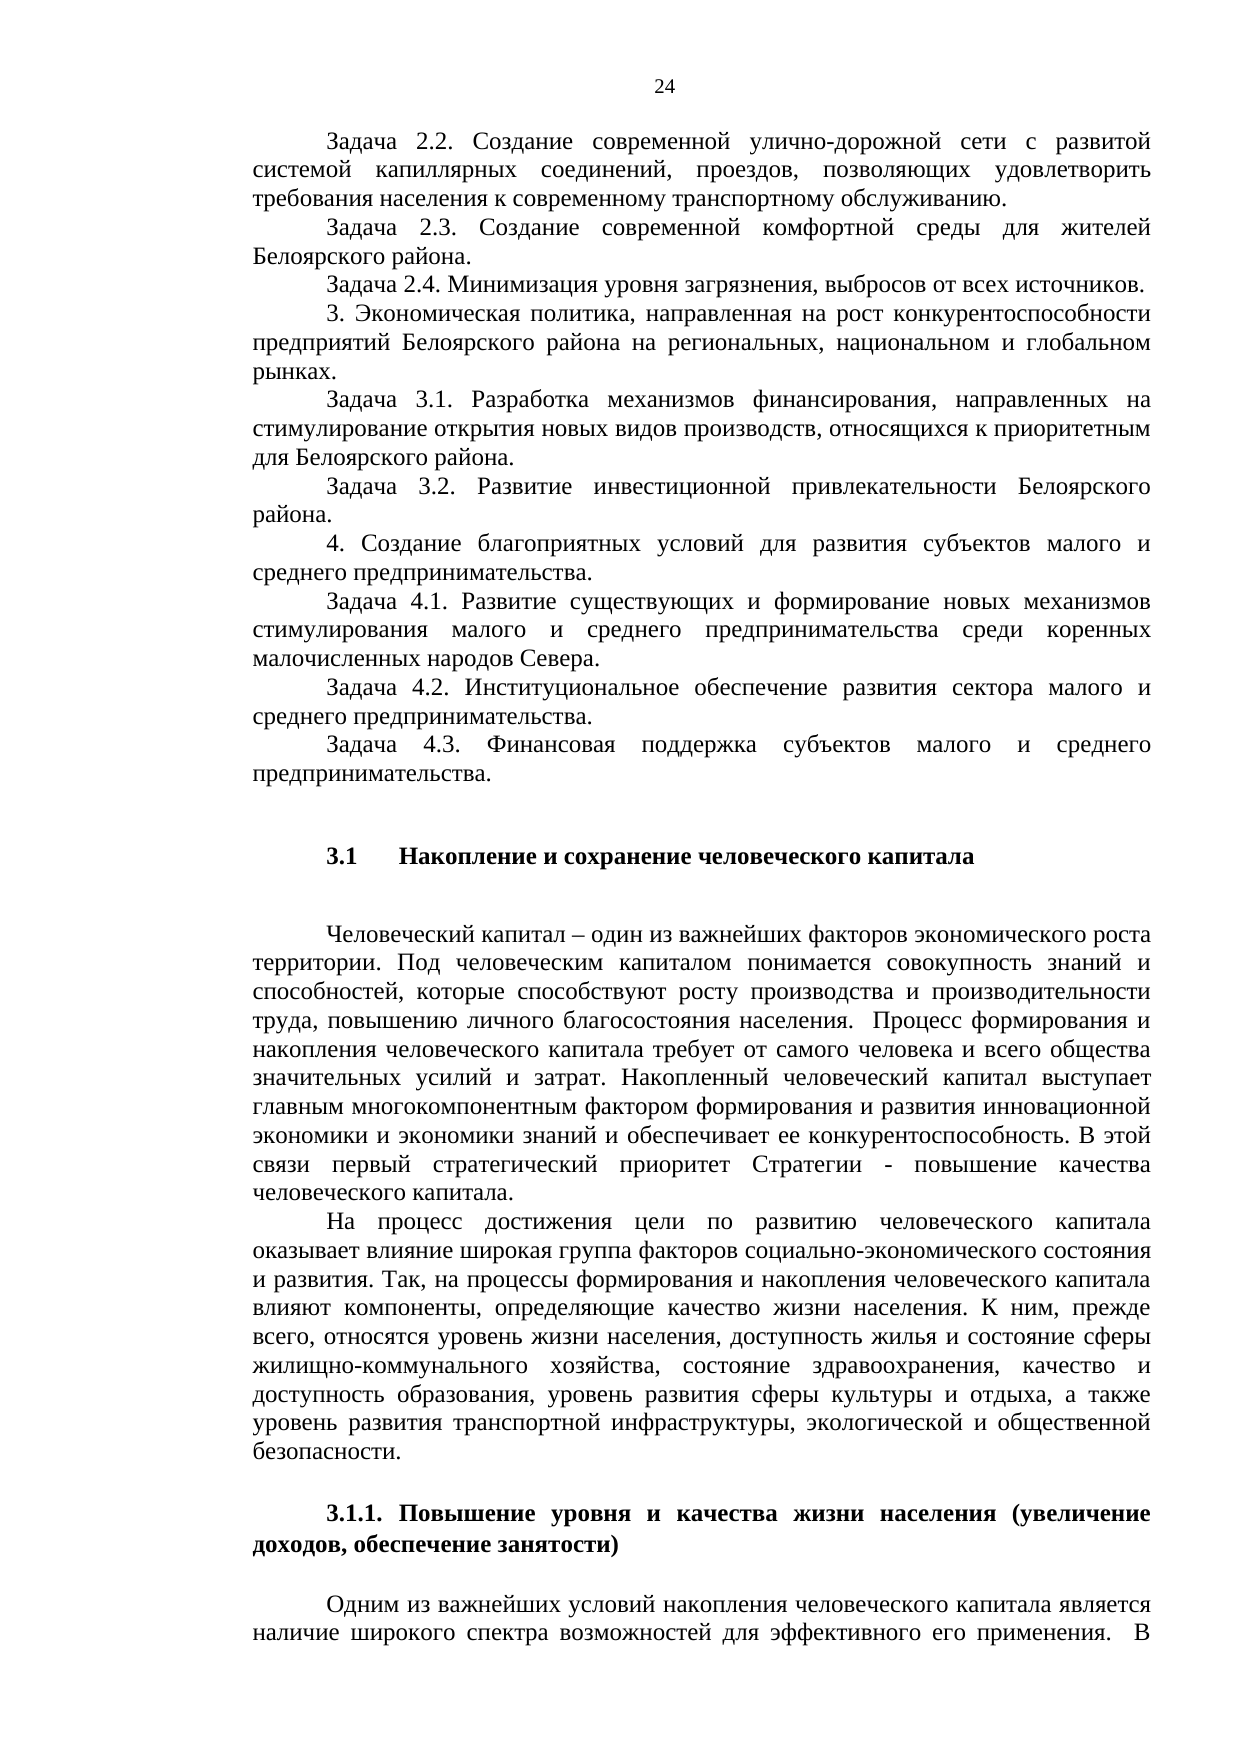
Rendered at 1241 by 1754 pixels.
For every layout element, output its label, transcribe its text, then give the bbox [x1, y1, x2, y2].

text Человеческий капитал – один из важнейших факторов экономического роста территории. Под человеческим капиталом понимается совокупность знаний и способностей, которые способствуют росту производства и производительности труда, повышению личного благосостояния населения. Процесс формирования и накопления человеческого капитала требует от самого человека и всего общества значительных усилий и затрат. Накопленный человеческий капитал выступает главным многокомпонентным фактором формирования и развития инновационной экономики и экономики знаний и обеспечивает ее конкурентоспособность. В этой связи первый стратегический приоритет Стратегии - повышение качества человеческого капитала. [252, 919, 1152, 1206]
text Задача 2.3. Создание современной комфортной среды для жителей Белоярского района. [252, 212, 1152, 269]
text Задача 3.1. Разработка механизмов финансирования, направленных на стимулирование открытия новых видов производств, относящихся к приоритетным для Белоярского района. [252, 384, 1152, 471]
text Задача 2.2. Создание современной улично-дорожной сети с развитой системой капиллярных соединений, проездов, позволяющих удовлетворить требования населения к современному транспортному обслуживанию. [252, 126, 1152, 212]
text Задача 2.4. Минимизация уровня загрязнения, выбросов от всех источников. [252, 269, 1152, 298]
text На процесс достижения цели по развитию человеческого капитала оказывает влияние широкая группа факторов социально-экономического состояния и развития. Так, на процессы формирования и накопления человеческого капитала влияют компоненты, определяющие качество жизни населения. К ним, прежде всего, относятся уровень жизни населения, доступность жилья и состояние сферы жилищно-коммунального хозяйства, состояние здравоохранения, качество и доступность образования, уровень развития сферы культуры и отдыха, а также уровень развития транспортной инфраструктуры, экологической и общественной безопасности. [252, 1206, 1152, 1465]
text Задача 4.3. Финансовая поддержка субъектов малого и среднего предпринимательства. [252, 729, 1152, 787]
text Задача 4.1. Развитие существующих и формирование новых механизмов стимулирования малого и среднего предпринимательства среди коренных малочисленных народов Севера. [252, 586, 1152, 672]
text Задача 3.2. Развитие инвестиционной привлекательности Белоярского района. [252, 471, 1152, 528]
text 3. Экономическая политика, направленная на рост конкурентоспособности предприятий Белоярского района на региональных, национальном и глобальном рынках. [252, 298, 1152, 384]
subtitle 3.1 Накопление и сохранение человеческого капитала [252, 841, 1152, 869]
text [252, 1589, 1152, 1646]
text 4. Создание благоприятных условий для развития субъектов малого и среднего предпринимательства. [252, 528, 1152, 586]
subtitle 3.1.1. Повышение уровня и качества жизни населения (увеличение доходов, обеспечение занятости) [252, 1498, 1152, 1558]
text Задача 4.2. Институциональное обеспечение развития сектора малого и среднего предпринимательства. [252, 672, 1152, 729]
